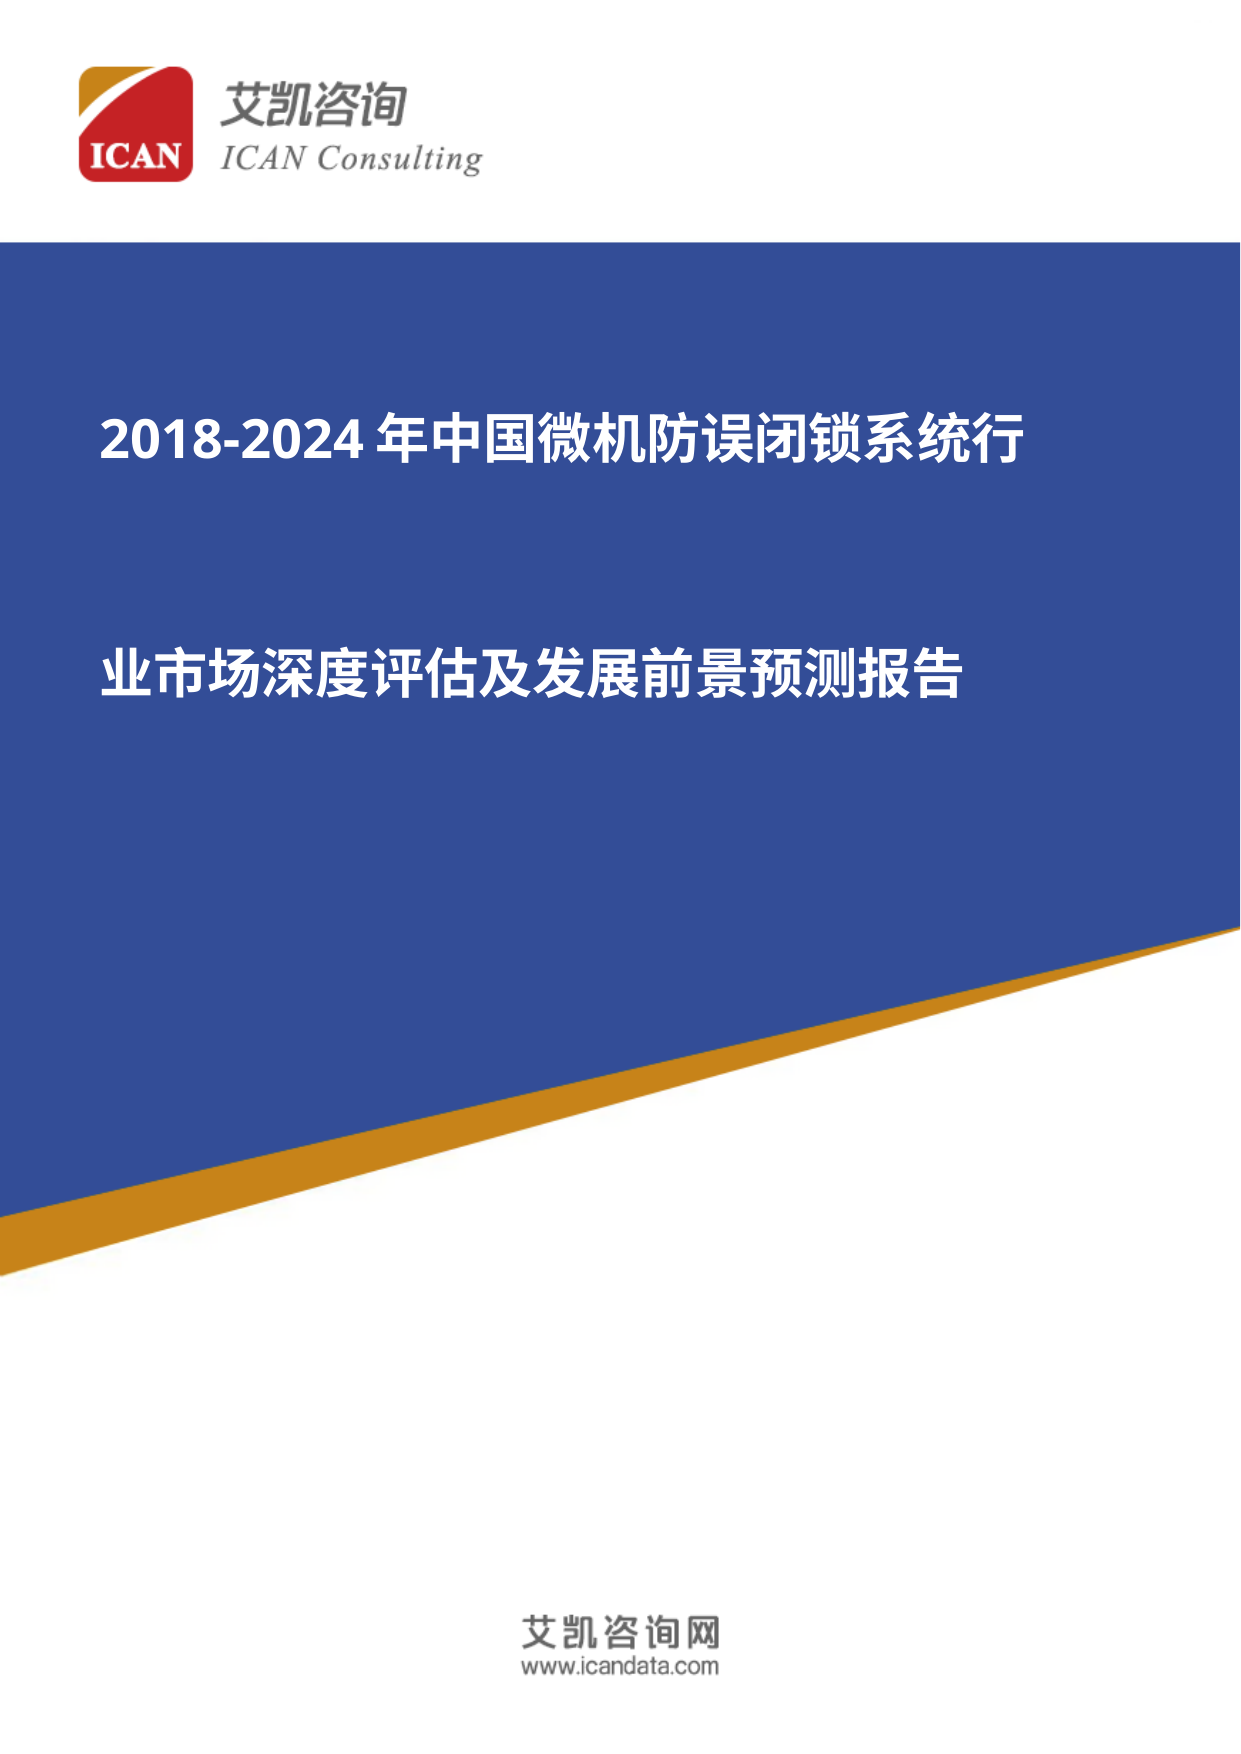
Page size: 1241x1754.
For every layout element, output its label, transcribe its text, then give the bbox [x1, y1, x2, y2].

picture [0, 5, 1241, 1754]
subtitle 2018-2024年中国微机防误闭锁系统行业市场深度评估及发展前景预测报告 [99, 386, 1053, 718]
